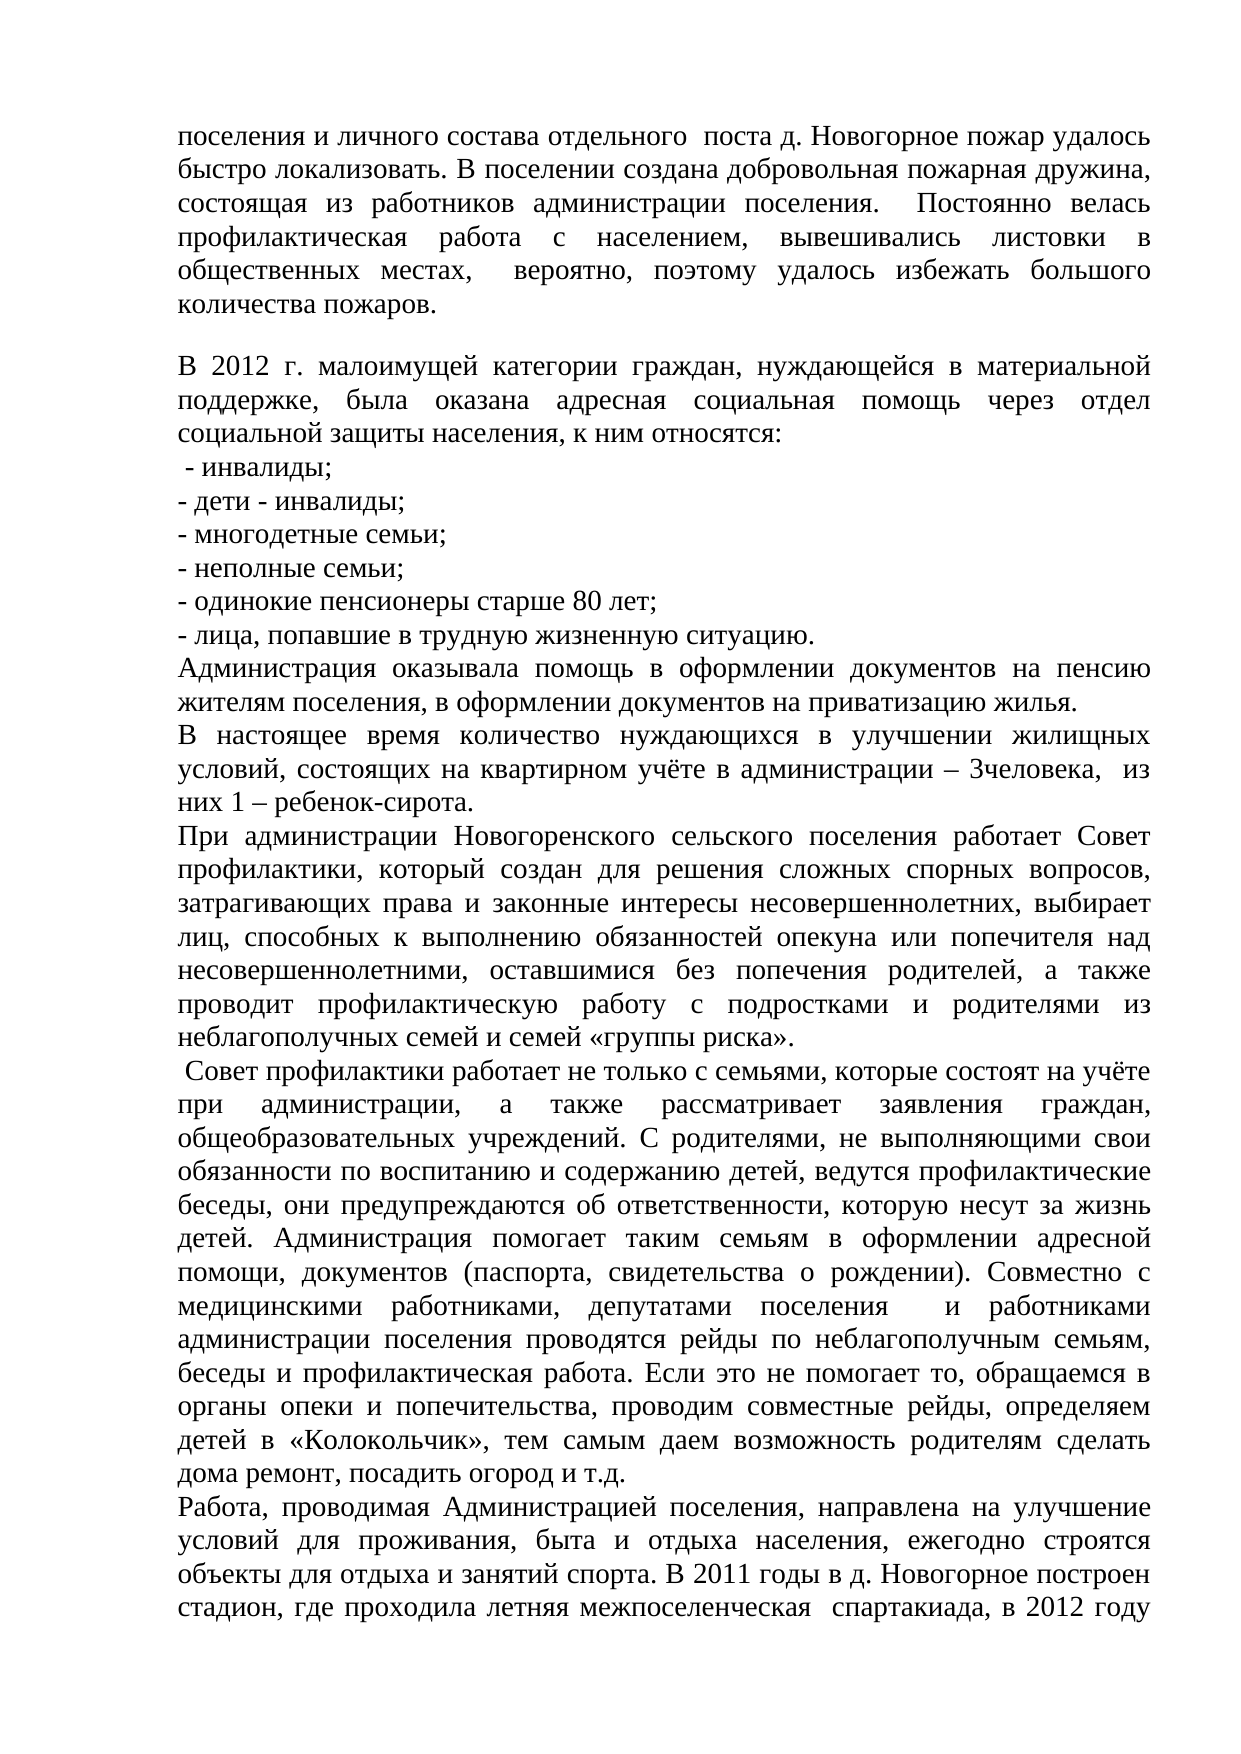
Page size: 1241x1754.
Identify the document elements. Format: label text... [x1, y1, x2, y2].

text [177, 1489, 1152, 1623]
text - одинокие пенсионеры старше 80 лет; [177, 583, 1152, 617]
text В 2012 г. малоимущей категории граждан, нуждающейся в материальной поддержке, была оказана адресная социальная помощь через отдел социальной защиты населения, к ним относятся: [177, 348, 1152, 449]
text - лица, попавшие в трудную жизненную ситуацию. [177, 617, 1152, 650]
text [177, 118, 1152, 319]
text - дети - инвалиды; [177, 483, 1152, 516]
text - многодетные семьи; [177, 516, 1152, 550]
text Совет профилактики работает не только с семьями, которые состоят на учёте при администрации, а также рассматривает заявления граждан, общеобразовательных учреждений. С родителями, не выполняющими свои обязанности по воспитанию и содержанию детей, ведутся профилактические беседы, они предупреждаются об ответственности, которую несут за жизнь детей. Администрация помогает таким семьям в оформлении адресной помощи, документов (паспорта, свидетельства о рождении). Совместно с медицинскими работниками, депутатами поселения и работниками администрации поселения проводятся рейды по неблагополучным семьям, беседы и профилактическая работа. Если это не помогает то, обращаемся в органы опеки и попечительства, проводим совместные рейды, определяем детей в «Колокольчик», тем самым даем возможность родителям сделать дома ремонт, посадить огород и т.д. [177, 1053, 1152, 1489]
text При администрации Новогоренского сельского поселения работает Совет профилактики, который создан для решения сложных спорных вопросов, затрагивающих права и законные интересы несовершеннолетних, выбирает лиц, способных к выполнению обязанностей опекуна или попечителя над несовершеннолетними, оставшимися без попечения родителей, а также проводит профилактическую работу с подростками и родителями из неблагополучных семей и семей «группы риска». [177, 818, 1152, 1053]
text Администрация оказывала помощь в оформлении документов на пенсию жителям поселения, в оформлении документов на приватизацию жилья. [177, 650, 1152, 717]
text - инвалиды; [177, 449, 1152, 483]
text - неполные семьи; [177, 550, 1152, 583]
text В настоящее время количество нуждающихся в улучшении жилищных условий, состоящих на квартирном учёте в администрации – 3человека, из них 1 – ребенок-сирота. [177, 717, 1152, 818]
